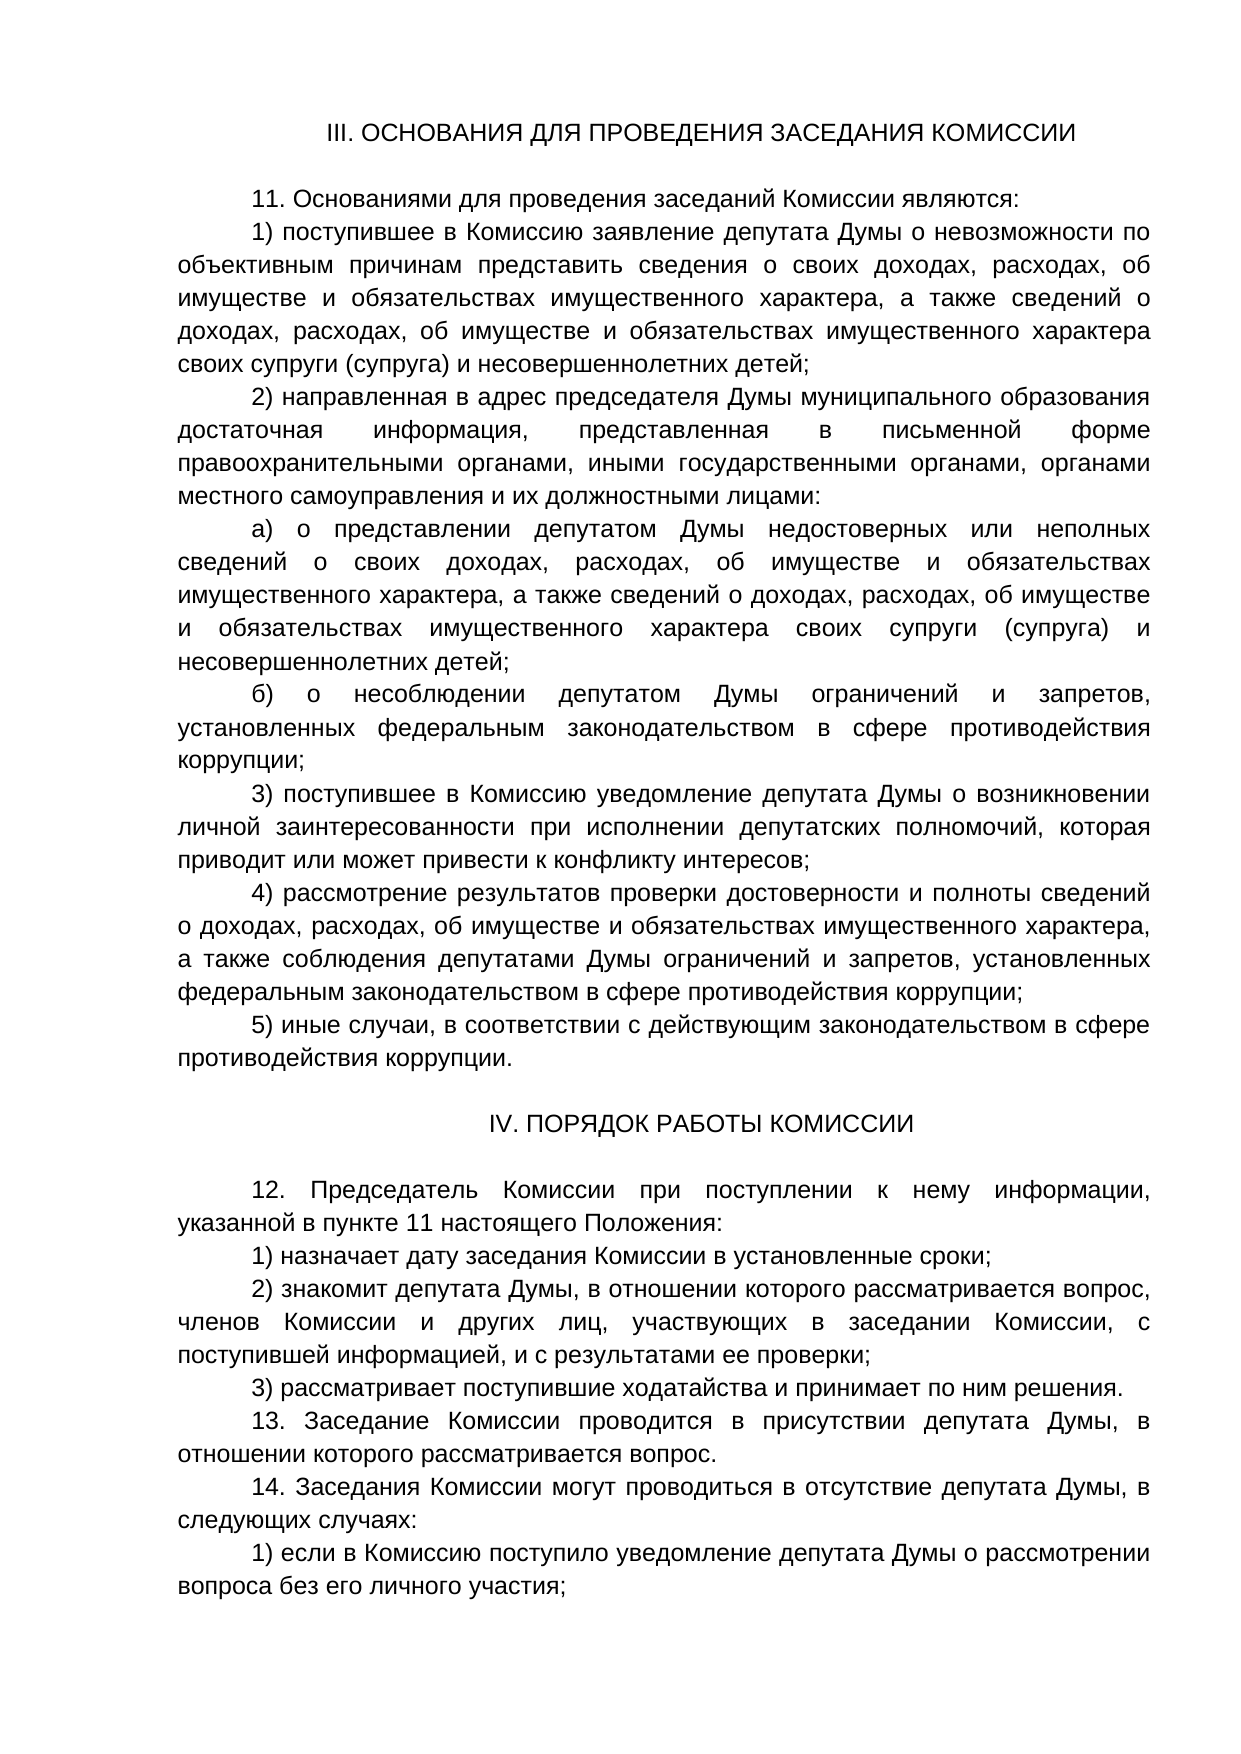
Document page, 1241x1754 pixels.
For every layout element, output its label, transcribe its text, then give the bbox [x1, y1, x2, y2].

text 12. Председатель Комиссии при поступлении к нему информации, указанной в пункте 11 настоящего Положения: [177, 1175, 1152, 1237]
text 14. Заседания Комиссии могут проводиться в отсутствие депутата Думы, в следующих случаях: [177, 1472, 1152, 1534]
text 3) рассматривает поступившие ходатайства и принимает по ним решения. [177, 1373, 1152, 1402]
text 13. Заседание Комиссии проводится в присутствии депутата Думы, в отношении которого рассматривается вопрос. [177, 1406, 1152, 1468]
text IV. ПОРЯДОК РАБОТЫ КОМИССИИ [177, 1109, 1152, 1137]
text а) о представлении депутатом Думы недостоверных или неполных сведений о своих доходах, расходах, об имуществе и обязательствах имущественного характера, а также сведений о доходах, расходах, об имуществе и обязательствах имущественного характера своих супруги (супруга) и несовершеннолетних детей; [177, 514, 1152, 675]
text 1) поступившее в Комиссию заявление депутата Думы о невозможности по объективным причинам представить сведения о своих доходах, расходах, об имуществе и обязательствах имущественного характера, а также сведений о доходах, расходах, об имуществе и обязательствах имущественного характера своих супруги (супруга) и несовершеннолетних детей; [177, 217, 1152, 378]
text III. ОСНОВАНИЯ ДЛЯ ПРОВЕДЕНИЯ ЗАСЕДАНИЯ КОМИССИИ [177, 118, 1152, 147]
text 1) назначает дату заседания Комиссии в установленные сроки; [177, 1241, 1152, 1269]
text 3) поступившее в Комиссию уведомление депутата Думы о возникновении личной заинтересованности при исполнении депутатских полномочий, которая приводит или может привести к конфликту интересов; [177, 778, 1152, 873]
text 2) знакомит депутата Думы, в отношении которого рассматривается вопрос, членов Комиссии и других лиц, участвующих в заседании Комиссии, с поступившей информацией, и с результатами ее проверки; [177, 1274, 1152, 1369]
text 1) если в Комиссию поступило уведомление депутата Думы о рассмотрении вопроса без его личного участия; [177, 1538, 1152, 1600]
text 2) направленная в адрес председателя Думы муниципального образования достаточная информация, представленная в письменной форме правоохранительными органами, иными государственными органами, органами местного самоуправления и их должностными лицами: [177, 382, 1152, 510]
text 5) иные случаи, в соответствии с действующим законодательством в сфере противодействия коррупции. [177, 1010, 1152, 1071]
text 11. Основаниями для проведения заседаний Комиссии являются: [177, 184, 1152, 213]
text б) о несоблюдении депутатом Думы ограничений и запретов, установленных федеральным законодательством в сфере противодействия коррупции; [177, 679, 1152, 774]
text 4) рассмотрение результатов проверки достоверности и полноты сведений о доходах, расходах, об имуществе и обязательствах имущественного характера, а также соблюдения депутатами Думы ограничений и запретов, установленных федеральным законодательством в сфере противодействия коррупции; [177, 878, 1152, 1005]
